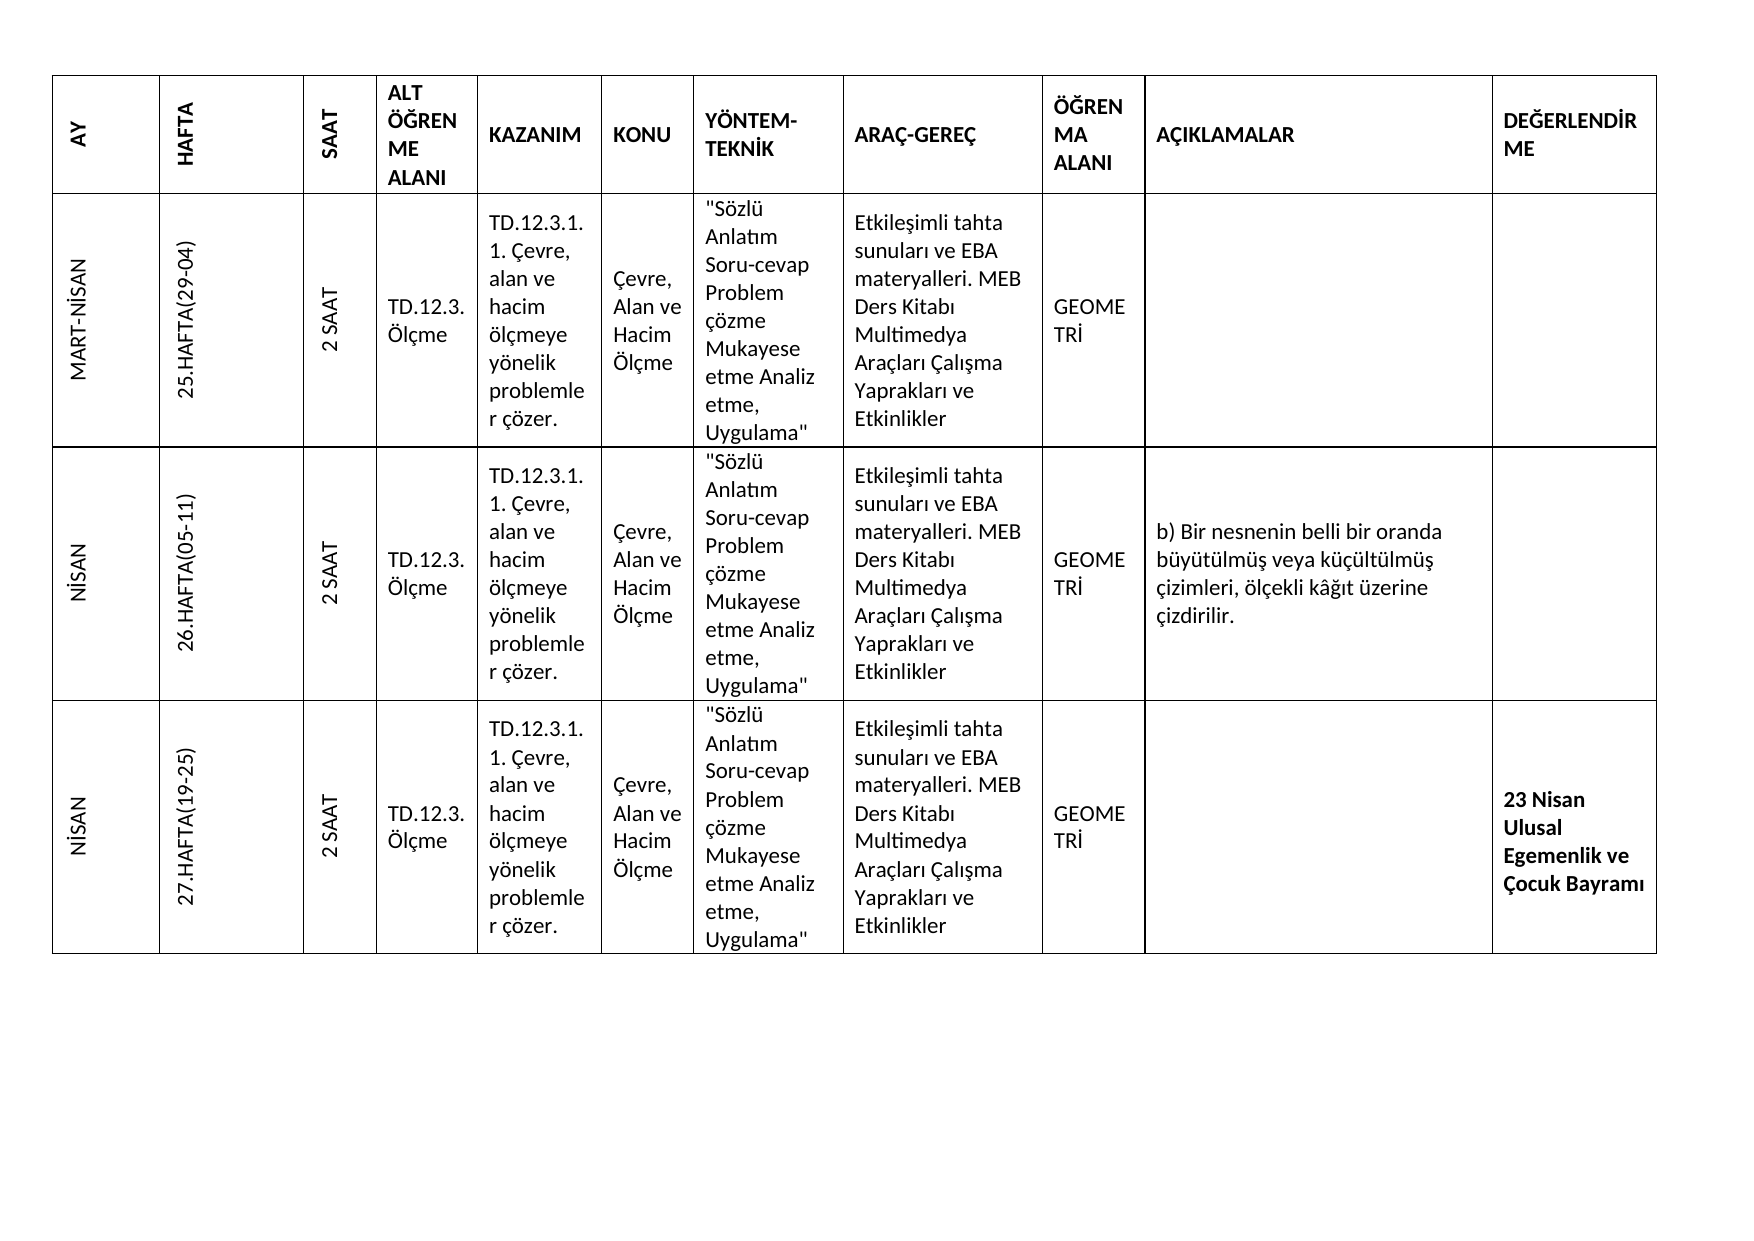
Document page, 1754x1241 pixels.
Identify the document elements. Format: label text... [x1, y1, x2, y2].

table_cell Çevre, Alan ve Hacim Ölçme [602, 448, 693, 699]
table_cell MART-NİSAN [53, 194, 159, 446]
table_cell 26.HAFTA(05-11) [160, 448, 303, 699]
table_cell b) Bir nesnenin belli bir oranda büyütülmüş veya küçültülmüş çizimleri, ölçekli kâğıt üzerine çizdirilir. [1146, 448, 1492, 699]
table_cell 2 SAAT [304, 448, 376, 699]
table_cell 2 SAAT [304, 701, 376, 953]
table_header DEĞERLENDİRME [1493, 76, 1656, 193]
table_cell [1146, 701, 1492, 953]
table_cell 2 SAAT [304, 194, 376, 446]
table_header AY [53, 76, 159, 193]
table_cell "Sözlü Anlatım Soru-cevap Problem çözme Mukayese etme Analiz etme, Uygulama" [694, 448, 843, 699]
table_cell Etkileşimli tahta sunuları ve EBA materyalleri. MEB Ders Kitabı Multimedya Araçları Çalışma Yaprakları ve Etkinlikler [844, 448, 1042, 699]
table_header ARAÇ-GEREÇ [844, 76, 1042, 193]
table_cell [1146, 194, 1492, 446]
table_cell TD.12.3. Ölçme [377, 194, 477, 446]
table_cell TD.12.3. Ölçme [377, 701, 477, 953]
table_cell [844, 701, 1042, 953]
table_cell 27.HAFTA(19-25) [160, 701, 303, 953]
table_cell GEOMETRİ [1043, 194, 1144, 446]
table_header SAAT [304, 76, 376, 193]
table_cell Çevre, Alan ve Hacim Ölçme [602, 194, 693, 446]
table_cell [844, 194, 1042, 446]
table_cell GEOMETRİ [1043, 448, 1144, 699]
table_cell [1493, 448, 1656, 699]
table_header KONU [602, 76, 693, 193]
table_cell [694, 701, 843, 953]
table_header ALT ÖĞRENME ALANI [377, 76, 477, 193]
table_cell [478, 701, 601, 953]
table_cell Çevre, Alan ve Hacim Ölçme [602, 701, 693, 953]
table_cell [694, 194, 843, 446]
table_cell TD.12.3.1.1. Çevre, alan ve hacim ölçmeye yönelik problemler çözer. [478, 448, 601, 699]
table_header KAZANIM [478, 76, 601, 193]
table_cell GEOMETRİ [1043, 701, 1144, 953]
table_cell 23 Nisan Ulusal Egemenlik ve Çocuk Bayramı [1493, 701, 1656, 953]
table_header AÇIKLAMALAR [1146, 76, 1492, 193]
table_cell TD.12.3. Ölçme [377, 448, 477, 699]
table_header HAFTA [160, 76, 303, 193]
table_header YÖNTEM-TEKNİK [694, 76, 843, 193]
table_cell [478, 194, 601, 446]
table_header ÖĞRENMA ALANI [1043, 76, 1144, 193]
table_cell 25.HAFTA(29-04) [160, 194, 303, 446]
table_cell NİSAN [53, 701, 159, 953]
table_cell [1493, 194, 1656, 446]
table_cell NİSAN [53, 448, 159, 699]
